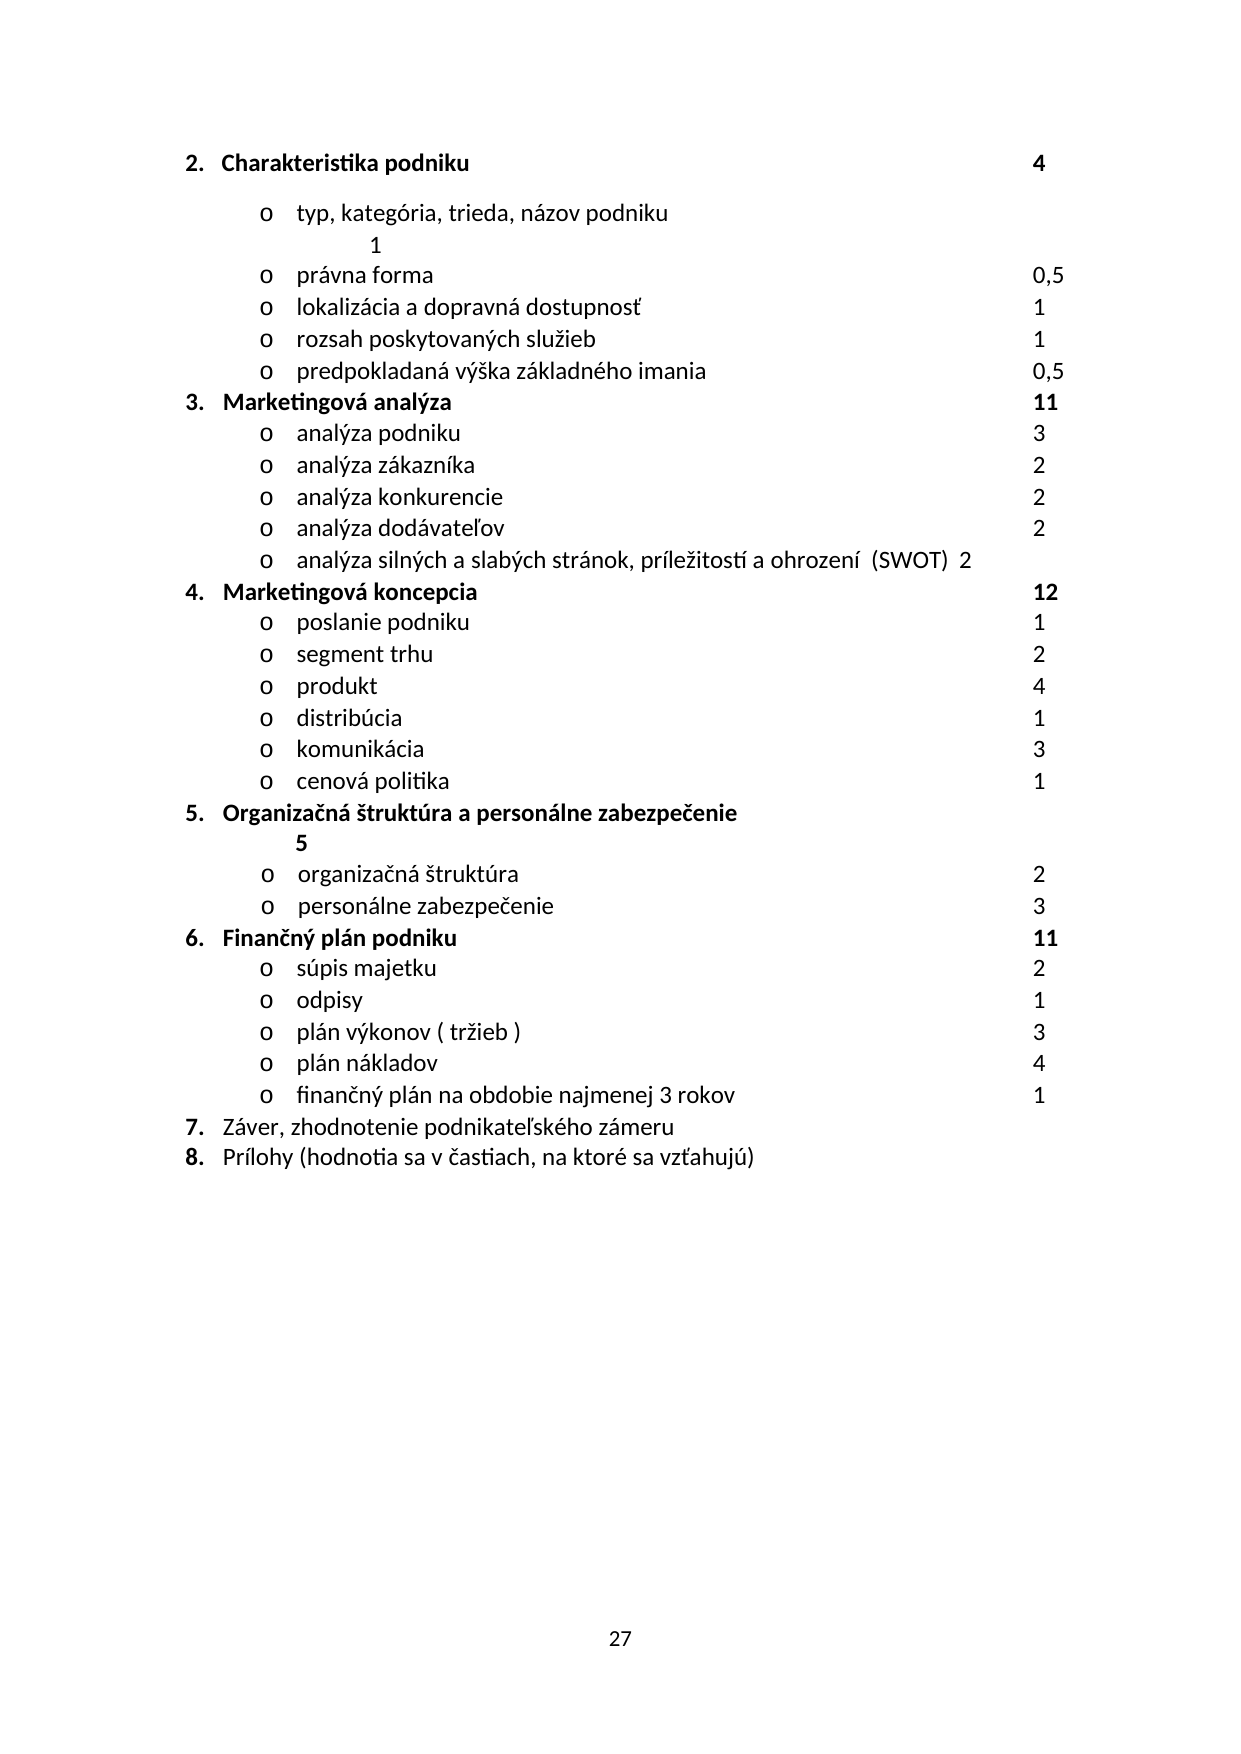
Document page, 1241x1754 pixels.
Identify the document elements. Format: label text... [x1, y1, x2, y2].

list analýza podniku 3 [259, 417, 1093, 449]
list komunikácia 3 [259, 733, 1093, 765]
list organizačná štruktúra 2 [260, 858, 1093, 890]
list predpokladaná výška základného imania 0,5 [259, 355, 1093, 387]
list lokalizácia a dopravná dostupnosť 1 [259, 291, 1093, 323]
list finančný plán na obdobie najmenej 3 rokov 1 [259, 1079, 1093, 1111]
list súpis majetku 2 [259, 952, 1093, 984]
list rozsah poskytovaných služieb 1 [259, 323, 1093, 355]
list Finančný plán podniku 11 [185, 922, 1093, 952]
list typ, kategória, trieda, názov podniku 1 [259, 197, 1093, 259]
list Marketingová analýza 11 [185, 387, 1093, 417]
list plán nákladov 4 [259, 1047, 1093, 1079]
list Marketingová koncepcia 12 [185, 576, 1093, 606]
list distribúcia 1 [259, 702, 1093, 733]
list cenová politika 1 [259, 765, 1093, 797]
list Prílohy (hodnotia sa v častiach, na ktoré sa vzťahujú) [185, 1142, 1093, 1172]
list personálne zabezpečenie 3 [260, 890, 1093, 922]
list produkt 4 [259, 670, 1093, 702]
list Organizačná štruktúra a personálne zabezpečenie 5 [185, 797, 1093, 858]
list analýza zákazníka 2 [259, 449, 1093, 481]
list segment trhu 2 [259, 638, 1093, 670]
list odpisy 1 [259, 984, 1093, 1016]
list analýza silných a slabých stránok, príležitostí a ohrození (SWOT) 2 [259, 544, 1093, 576]
list plán výkonov ( tržieb ) 3 [259, 1016, 1093, 1047]
list Záver, zhodnotenie podnikateľského zámeru [185, 1111, 1093, 1142]
list analýza konkurencie 2 [259, 481, 1093, 512]
text 2. Charakteristika podniku 4 [185, 148, 1093, 178]
list analýza dodávateľov 2 [259, 512, 1093, 544]
list právna forma 0,5 [259, 259, 1093, 291]
list poslanie podniku 1 [259, 606, 1093, 638]
